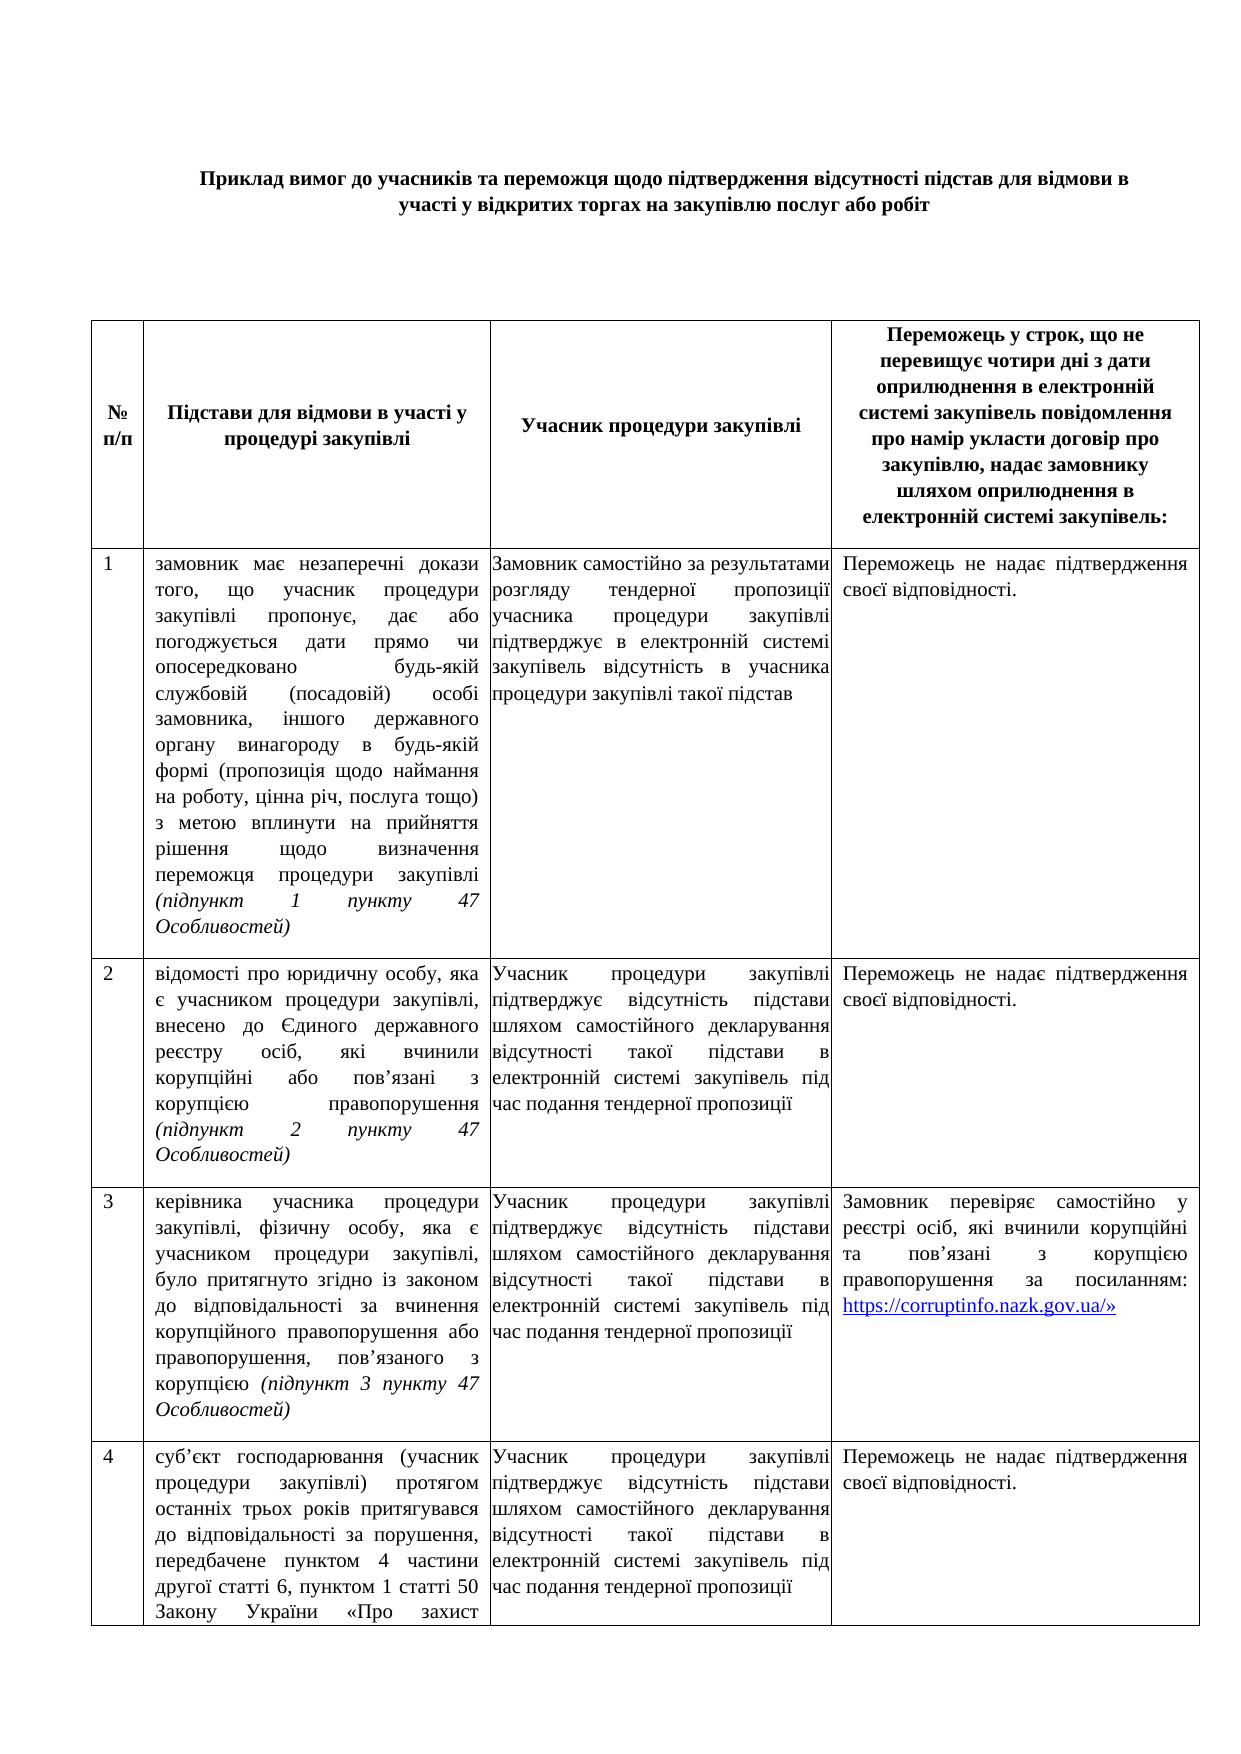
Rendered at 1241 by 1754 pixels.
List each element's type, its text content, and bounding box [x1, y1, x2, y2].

table_cell Переможець не надає підтвердження своєї відповідності. [832, 959, 1199, 1187]
table_header Учасник процедури закупівлі [491, 321, 831, 548]
table_cell 1 [92, 549, 143, 958]
table_cell Замовник перевіряє самостійно у реєстрі осіб, які вчинили корупційні та пов’язані з корупцією правопорушення за посиланням: https://corruptinfo.nazk.gov.ua/» [832, 1188, 1199, 1441]
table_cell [491, 1442, 831, 1625]
table_header № п/п [92, 321, 143, 548]
text Приклад вимог до учасників та переможця щодо підтвердження відсутності підстав для відмови в участі у відкритих торгах на закупівлю послуг або робіт [177, 166, 1152, 216]
table_cell відомості про юридичну особу, яка є учасником процедури закупівлі, внесено до Єдиного державного реєстру осіб, які вчинили корупційні або пов’язані з корупцією правопорушення (підпункт 2 пункту 47 Особливостей) [144, 959, 490, 1187]
table_cell 4 [92, 1442, 143, 1625]
table_header Переможець у строк, що не перевищує чотири дні з дати оприлюднення в електронній системі закупівель повідомлення про намір укласти договір про закупівлю, надає замовнику шляхом оприлюднення в електронній системі закупівель: [832, 321, 1199, 548]
table_cell керівника учасника процедури закупівлі, фізичну особу, яка є учасником процедури закупівлі, було притягнуто згідно із законом до відповідальності за вчинення корупційного правопорушення або правопорушення, пов’язаного з корупцією (підпункт 3 пункту 47 Особливостей) [144, 1188, 490, 1441]
table_cell Замовник самостійно за результатами розгляду тендерної пропозиції учасника процедури закупівлі підтверджує в електронній системі закупівель відсутність в учасника процедури закупівлі такої підстав [491, 549, 831, 958]
table_cell Переможець не надає підтвердження своєї відповідності. [832, 549, 1199, 958]
table_cell 3 [92, 1188, 143, 1441]
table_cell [832, 1442, 1199, 1625]
table_cell 2 [92, 959, 143, 1187]
table_header Підстави для відмови в участі у процедурі закупівлі [144, 321, 490, 548]
table_cell замовник має незаперечні докази того, що учасник процедури закупівлі пропонує, дає або погоджується дати прямо чи опосередковано будь-якій службовій (посадовій) особі замовника, іншого державного органу винагороду в будь-якій формі (пропозиція щодо наймання на роботу, цінна річ, послуга тощо) з метою вплинути на прийняття рішення щодо визначення переможця процедури закупівлі (підпункт 1 пункту 47 Особливостей) [144, 549, 490, 958]
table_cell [144, 1442, 490, 1625]
